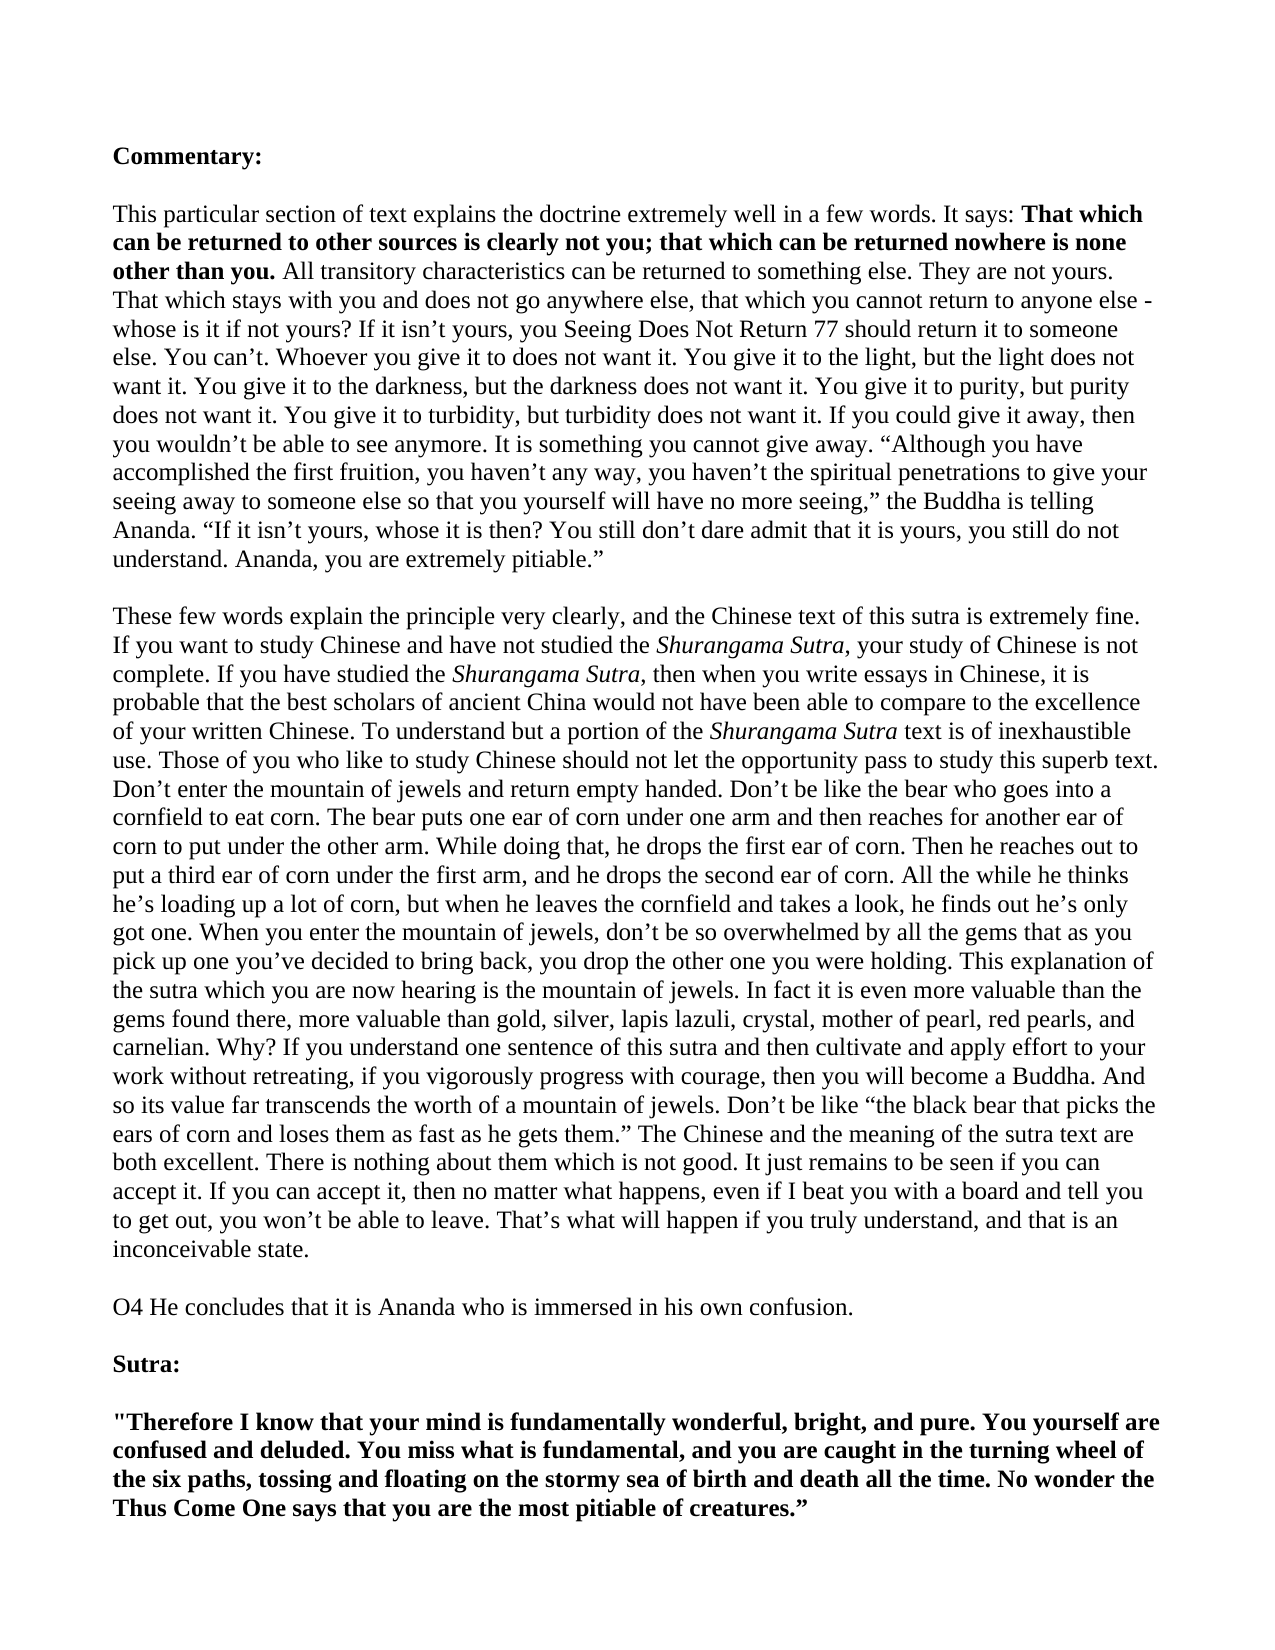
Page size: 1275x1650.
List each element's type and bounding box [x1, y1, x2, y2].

text [112, 112, 1162, 1262]
text [112, 1292, 1162, 1522]
